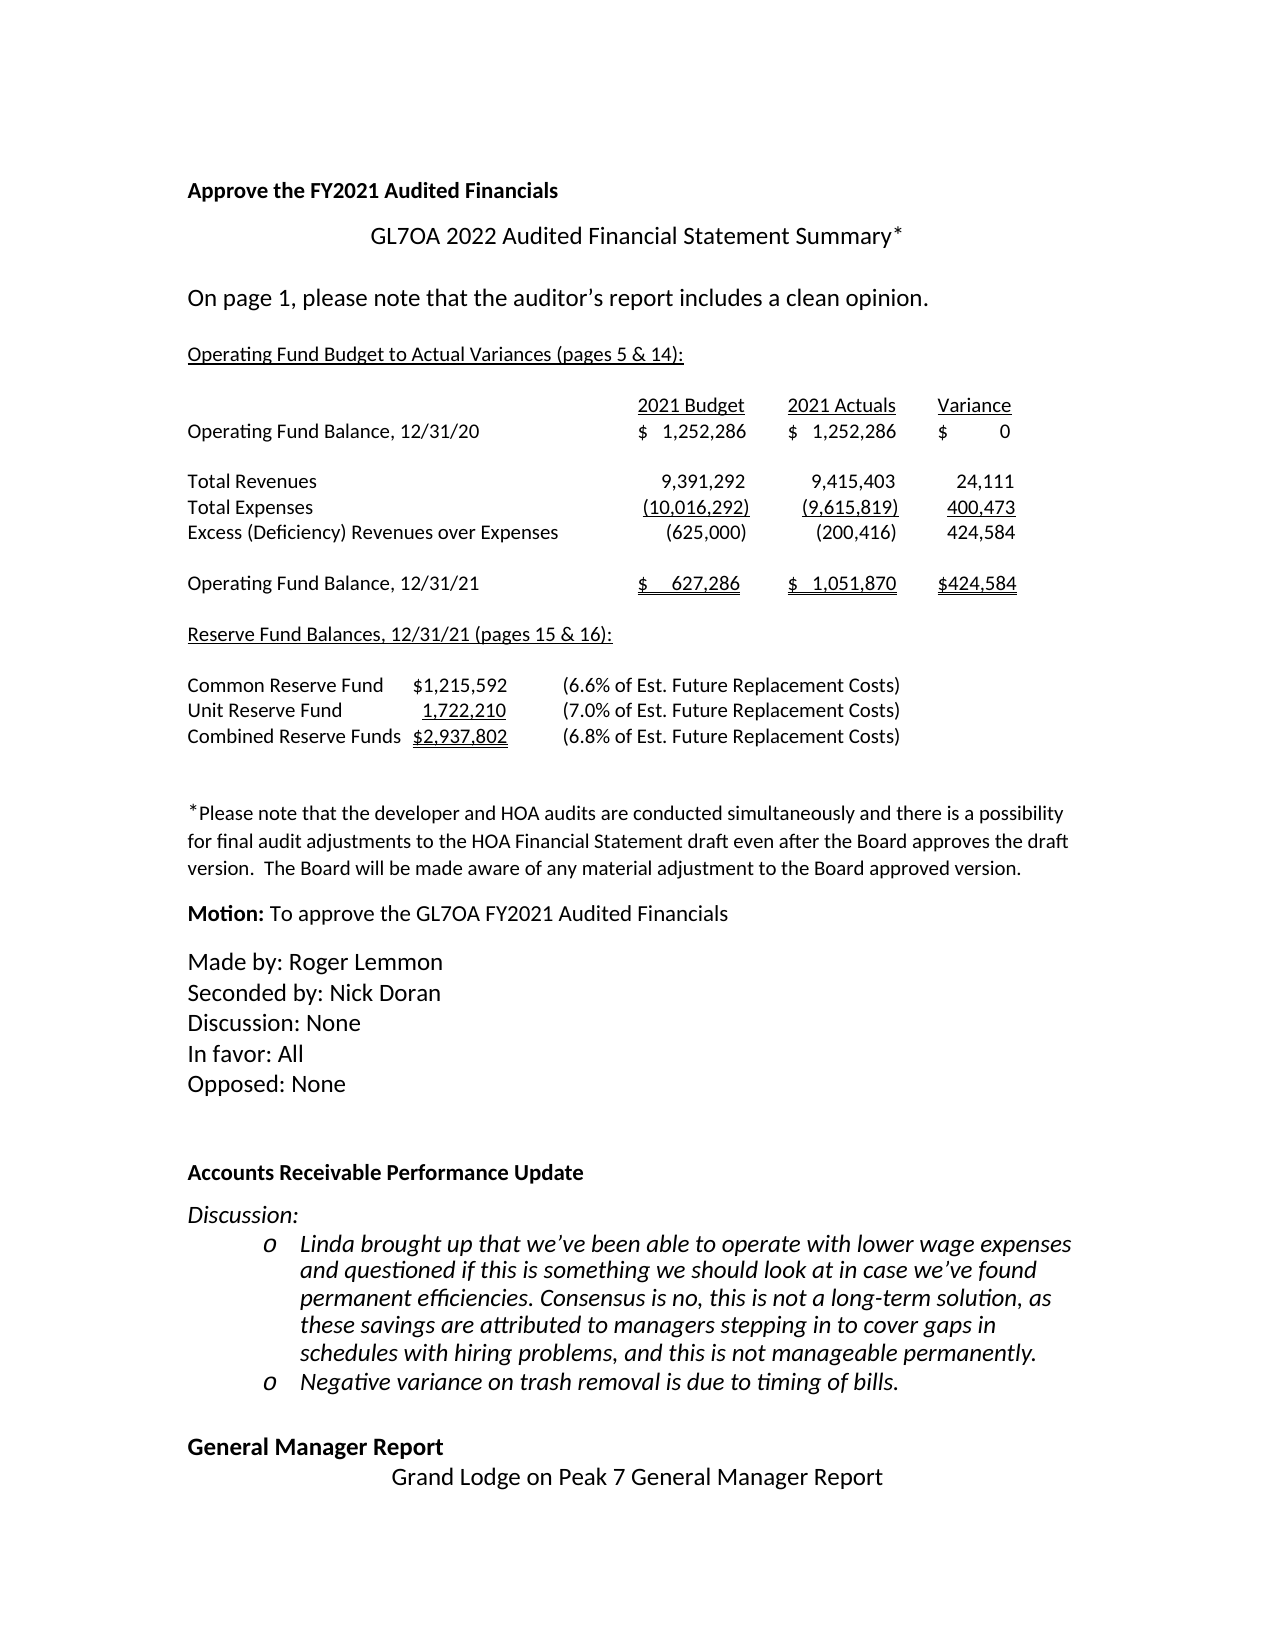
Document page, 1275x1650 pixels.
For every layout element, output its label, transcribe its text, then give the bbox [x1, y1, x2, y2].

text Unit Reserve Fund 1,722,210 (7.0% of Est. Future Replacement Costs) [187, 697, 1087, 723]
text Opposed: None [187, 1068, 1087, 1099]
text Reserve Fund Balances, 12/31/21 (pages 15 & 16): [187, 621, 1087, 647]
text Seconded by: Nick Doran [187, 977, 1087, 1007]
text Operating Fund Balance, 12/31/20 $ 1,252,286 $ 1,252,286 $ 0 [187, 418, 1087, 443]
text Excess (Deficiency) Revenues over Expenses (625,000) (200,416) 424,584 [187, 519, 1087, 545]
text Motion: To approve the GL7OA FY2021 Audited Financials [187, 899, 1087, 927]
list Negative variance on trash removal is due to timing of bills. [262, 1368, 1087, 1396]
text In favor: All [187, 1038, 1087, 1068]
text Discussion: [187, 1202, 1087, 1229]
text *Please note that the developer and HOA audits are conducted simultaneously and there is a possibility for final audit adjustments to the HOA Financial Statement draft even after the Board approves the draft version. The Board will be made aware of any material adjustment to the Board approved version. [187, 798, 1087, 881]
text 2021 Budget 2021 Actuals Variance [187, 392, 1087, 418]
text Discussion: None [187, 1007, 1087, 1038]
text General Manager Report [187, 1434, 1087, 1461]
text Accounts Receivable Performance Update [187, 1160, 1087, 1185]
text On page 1, please note that the auditor’s report includes a clean opinion. [187, 282, 1087, 312]
text Total Revenues 9,391,292 9,415,403 24,111 [187, 469, 1087, 494]
text Operating Fund Balance, 12/31/21 $ 627,286 $ 1,051,870 $424,584 [187, 570, 1087, 596]
text Operating Fund Budget to Actual Variances (pages 5 & 14): [187, 342, 1087, 367]
text Combined Reserve Funds $2,937,802 (6.8% of Est. Future Replacement Costs) [187, 723, 1087, 748]
text GL7OA 2022 Audited Financial Statement Summary* [187, 220, 1087, 250]
text Common Reserve Fund $1,215,592 (6.6% of Est. Future Replacement Costs) [187, 672, 1087, 697]
text Total Expenses (10,016,292) (9,615,819) 400,473 [187, 494, 1087, 519]
text Grand Lodge on Peak 7 General Manager Report [187, 1461, 1087, 1492]
list Linda brought up that we’ve been able to operate with lower wage expenses and questioned if this is something we should look at in case we’ve found permanent efficiencies. Consensus is no, this is not a long-term solution, as these savings are attributed to managers stepping in to cover gaps in schedules with hiring problems, and this is not manageable permanently. [262, 1229, 1087, 1368]
text Made by: Roger Lemmon [187, 946, 1087, 977]
text Approve the FY2021 Audited Financials [187, 178, 1087, 203]
